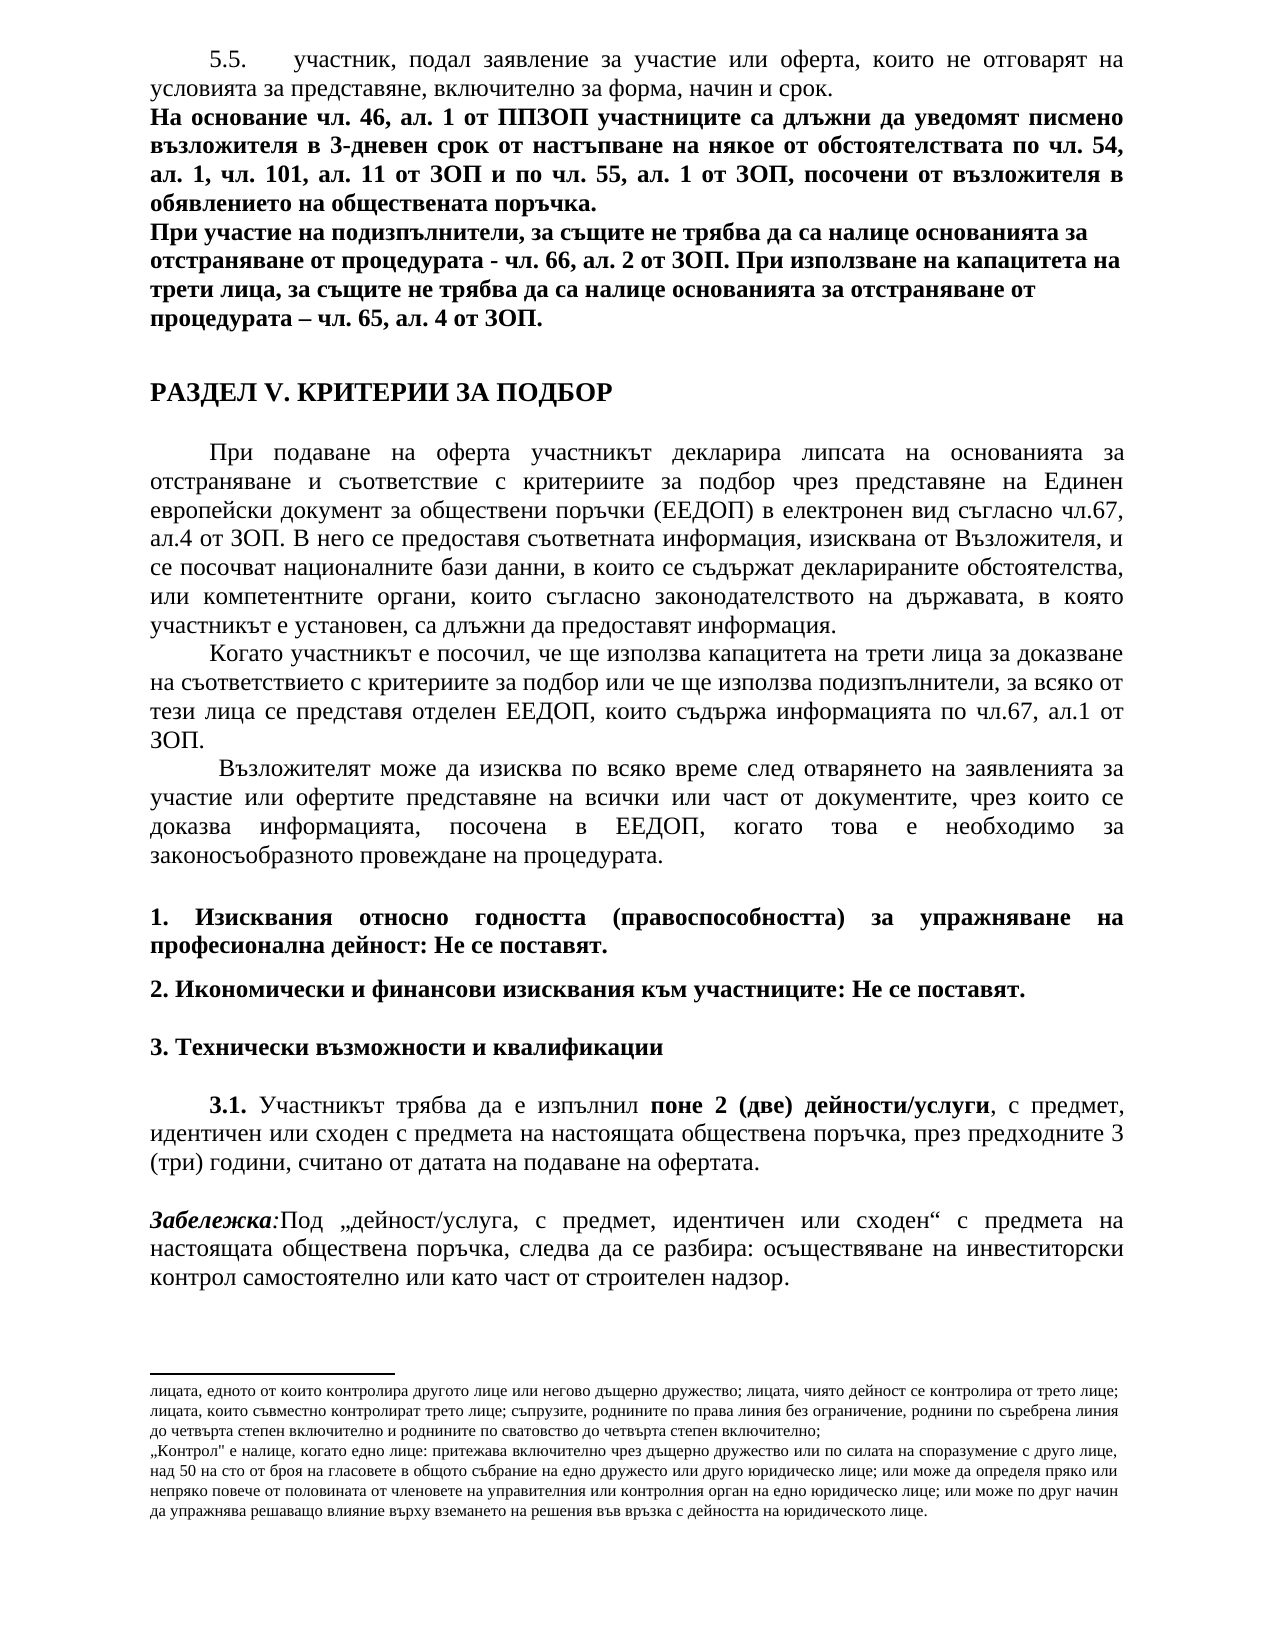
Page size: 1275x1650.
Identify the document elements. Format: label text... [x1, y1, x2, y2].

text Забележка:Под „дейност/услуга, с предмет, идентичен или сходен“ с предмета на настоящата обществена поръчка, следва да се разбира: осъществяване на инвеститорски контрол самостоятелно или като част от строителен надзор. [150, 1205, 1125, 1291]
text На основание чл. 46, ал. 1 от ППЗОП участниците са длъжни да уведомят писмено възложителя в 3-дневен срок от настъпване на някое от обстоятелствата по чл. 54, ал. 1, чл. 101, ал. 11 от ЗОП и по чл. 55, ал. 1 от ЗОП, посочени от възложителя в обявлението на обществената поръчка. [150, 102, 1125, 217]
text трети лица, за същите не трябва да са налице основанията за отстраняване от [150, 274, 1125, 303]
text Когато участникът е посочил, че ще използва капацитета на трети лица за доказване на съответствието с критериите за подбор или че ще използва подизпълнители, за всяко от тези лица се представя отделен ЕЕДОП, които съдържа информацията по чл.67, ал.1 от ЗОП. [150, 638, 1125, 753]
text Възложителят може да изисква по всяко време след отварянето на заявленията за участие или офертите представяне на всички или част от документите, чрез които се доказва информацията, посочена в ЕЕДОП, когато това е необходимо за законосъобразното провеждане на процедурата. [150, 753, 1125, 868]
text 3. Технически възможности и квалификации [150, 1032, 1125, 1061]
list участник, подал заявление за участие или оферта, които не отговарят на условията за представяне, включително за форма, начин и срок. [150, 44, 1125, 102]
text При участие на подизпълнители, за същите не трябва да са налице основанията за [150, 217, 1125, 246]
text 2. Икономически и финансови изисквания към участниците: Не се поставят. [150, 974, 1125, 1003]
text отстраняване от процедурата - чл. 66, ал. 2 от ЗОП. При използване на капацитета на [150, 246, 1125, 274]
text процедурата – чл. 65, ал. 4 от ЗОП. [150, 303, 1125, 332]
text 1. Изисквания относно годността (правоспособността) за упражняване на професионална дейност: Не се поставят. [150, 902, 1125, 959]
text При подаване на оферта участникът декларира липсата на основанията за отстраняване и съответствие с критериите за подбор чрез представяне на Единен европейски документ за обществени поръчки (ЕЕДОП) в електронен вид съгласно чл.67, ал.4 от ЗОП. В него се предоставя съответната информация, изисквана от Възложителя, и се посочват националните бази данни, в които се съдържат декларираните обстоятелства, или компетентните органи, които съгласно законодателството на държавата, в която участникът е установен, са длъжни да предоставят информация. [150, 437, 1125, 638]
text РАЗДЕЛ V. КРИТЕРИИ ЗА ПОДБОР [150, 376, 1125, 407]
text 3.1. Участникът трябва да e изпълнил поне 2 (две) дейности/услуги, с предмет, идентичен или сходен с предмета на настоящата обществена поръчка, през предходните 3 (три) години, считано от датата на подаване на офертата. [150, 1090, 1125, 1176]
